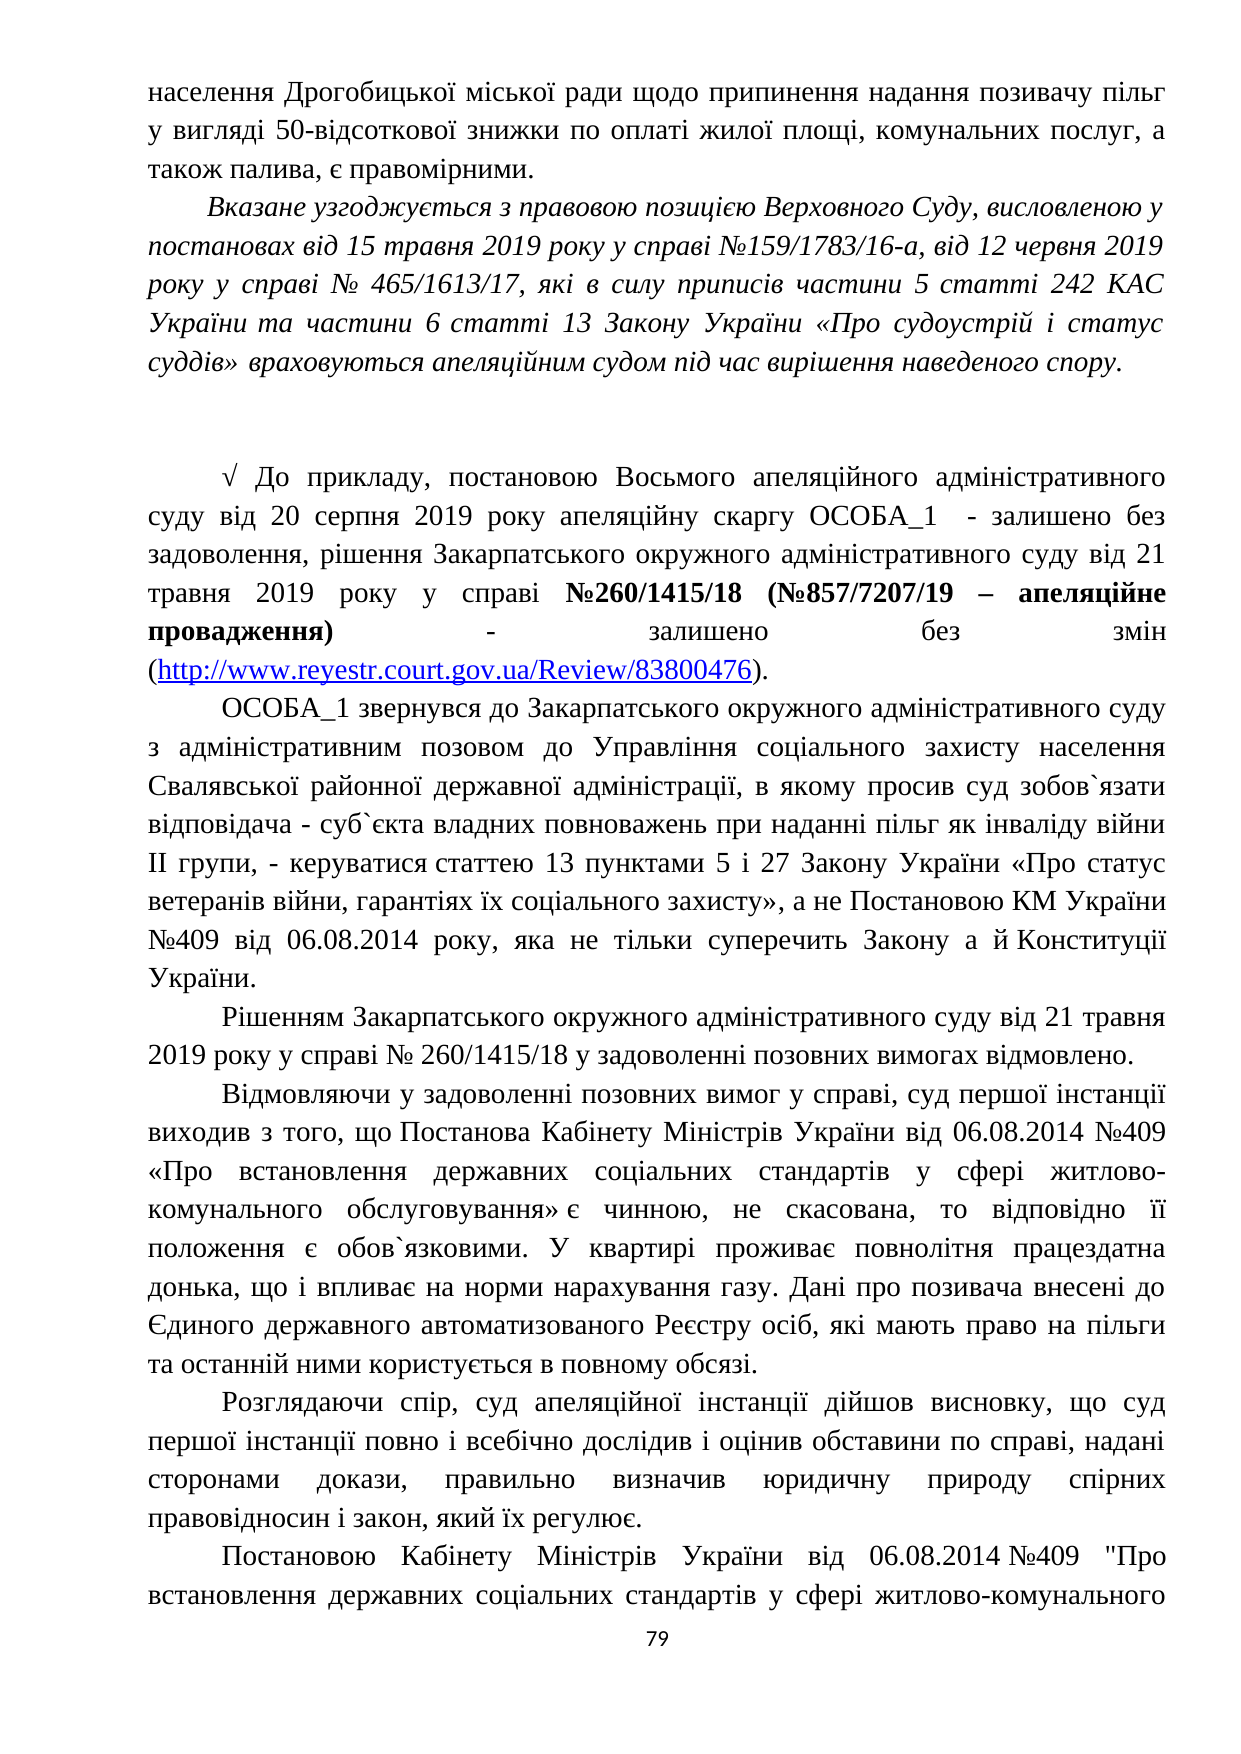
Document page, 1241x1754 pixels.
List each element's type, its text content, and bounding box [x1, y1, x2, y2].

text Рішенням Закарпатського окружного адміністративного суду від 21 травня 2019 року у справі № 260/1415/18 у задоволенні позовних вимогах відмовлено. [148, 999, 1167, 1071]
text Розглядаючи спір, суд апеляційної інстанції дійшов висновку, що суд першої інстанції повно і всебічно дослідив і оцінив обставини по справі, надані сторонами докази, правильно визначив юридичну природу спірних правовідносин і закон, який їх регулює. [148, 1384, 1167, 1533]
text Відмовляючи у задоволенні позовних вимог у справі, суд першої інстанції виходив з того, що Постанова Кабінету Міністрів України від 06.08.2014 №409 «Про встановлення державних соціальних стандартів у сфері житлово-комунального обслуговування» є чинною, не скасована, то відповідно її положення є обов`язковими. У квартирі проживає повнолітня працездатна донька, що і впливає на норми нарахування газу. Дані про позивача внесені до Єдиного державного автоматизованого Реєстру осіб, які мають право на пільги та останній ними користується в повному обсязі. [148, 1076, 1167, 1379]
text √ До прикладу, постановою Восьмого апеляційного адміністративного суду від 20 серпня 2019 року апеляційну скаргу ОСОБА_1 - залишено без задоволення, рішення Закарпатського окружного адміністративного суду від 21 травня 2019 року у справі №260/1415/18 (№857/7207/19 – апеляційне провадження) - залишено без змін (http://www.reyestr.court.gov.ua/Review/83800476). [148, 459, 1167, 686]
text ОСОБА_1 звернувся до Закарпатського окружного адміністративного суду з адміністративним позовом до Управління соціального захисту населення Свалявської районної державної адміністрації, в якому просив суд зобов`язати відповідача - суб`єкта владних повноважень при наданні пільг як інваліду війни ІІ групи, - керуватися статтею 13 пунктами 5 і 27 Закону України «Про статус ветеранів війни, гарантіях їх соціального захисту», а не Постановою КМ України №409 від 06.08.2014 року, яка не тільки суперечить Закону а й Конституції України. [148, 691, 1167, 994]
text Вказане узгоджується з правовою позицією Верховного Суду, висловленою у постановах від 15 травня 2019 року у справі №159/1783/16-а, від 12 червня 2019 року у справі № 465/1613/17, які в силу приписів частини 5 статті 242 КАС України та частини 6 статті 13 Закону України «Про судоустрій і статус суддів» враховуються апеляційним судом під час вирішення наведеного спору. [148, 189, 1167, 377]
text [148, 74, 1167, 184]
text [148, 1538, 1167, 1611]
